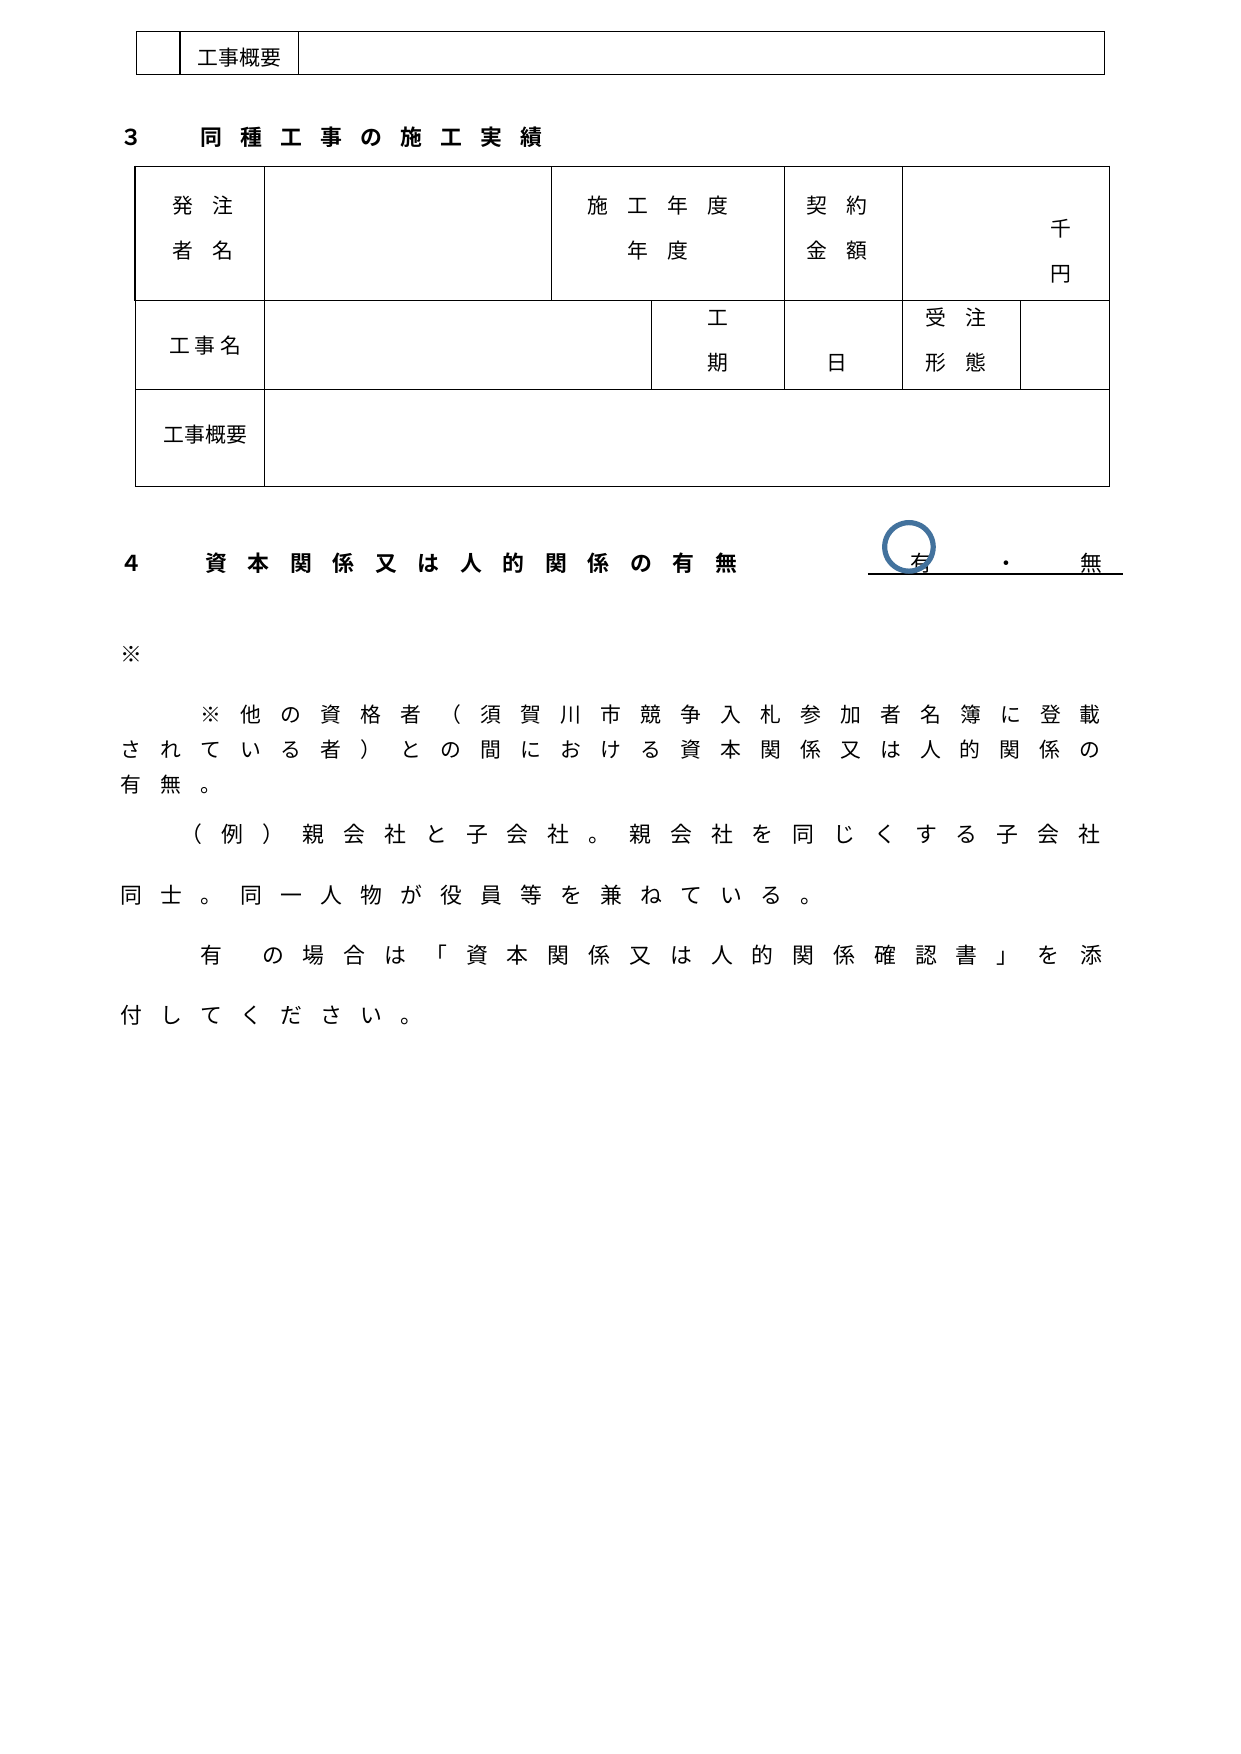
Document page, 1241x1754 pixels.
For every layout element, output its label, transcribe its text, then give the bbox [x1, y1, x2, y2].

text ３ 同種工事の施工実績 [120, 105, 1120, 166]
table_header 施工年度 年度 [552, 167, 784, 300]
table_header [265, 167, 551, 300]
table_cell 受注形態 [903, 301, 1020, 389]
text 有 の場合は「資本関係又は人的関係確認書」を添付してください。 [120, 924, 1120, 1044]
table_cell [299, 32, 1104, 74]
text （例）親会社と子会社。親会社を同じくする子会社同士。同一人物が役員等を兼ねている。 [120, 803, 1120, 924]
table_cell [1021, 301, 1109, 389]
table_cell 工事概要 [136, 390, 264, 486]
table_cell 工事概要 [181, 32, 298, 74]
table_cell 工 事 名 [136, 301, 264, 389]
table_cell [265, 301, 651, 389]
table_header 発注者名 [136, 167, 264, 300]
table_cell 工 期 [652, 301, 784, 389]
table_header 契約金額 [785, 167, 902, 300]
table_cell 日 [785, 301, 902, 389]
text ※他の資格者（須賀川市競争入札参加者名簿に登載されている者）との間における資本関係又は人的関係の有無。 [120, 699, 1120, 798]
text ４ 資本関係又は人的関係の有無 有 ・ 無 ※ [120, 532, 1120, 683]
table_cell [265, 390, 1109, 486]
table_header 千円 [903, 167, 1109, 300]
